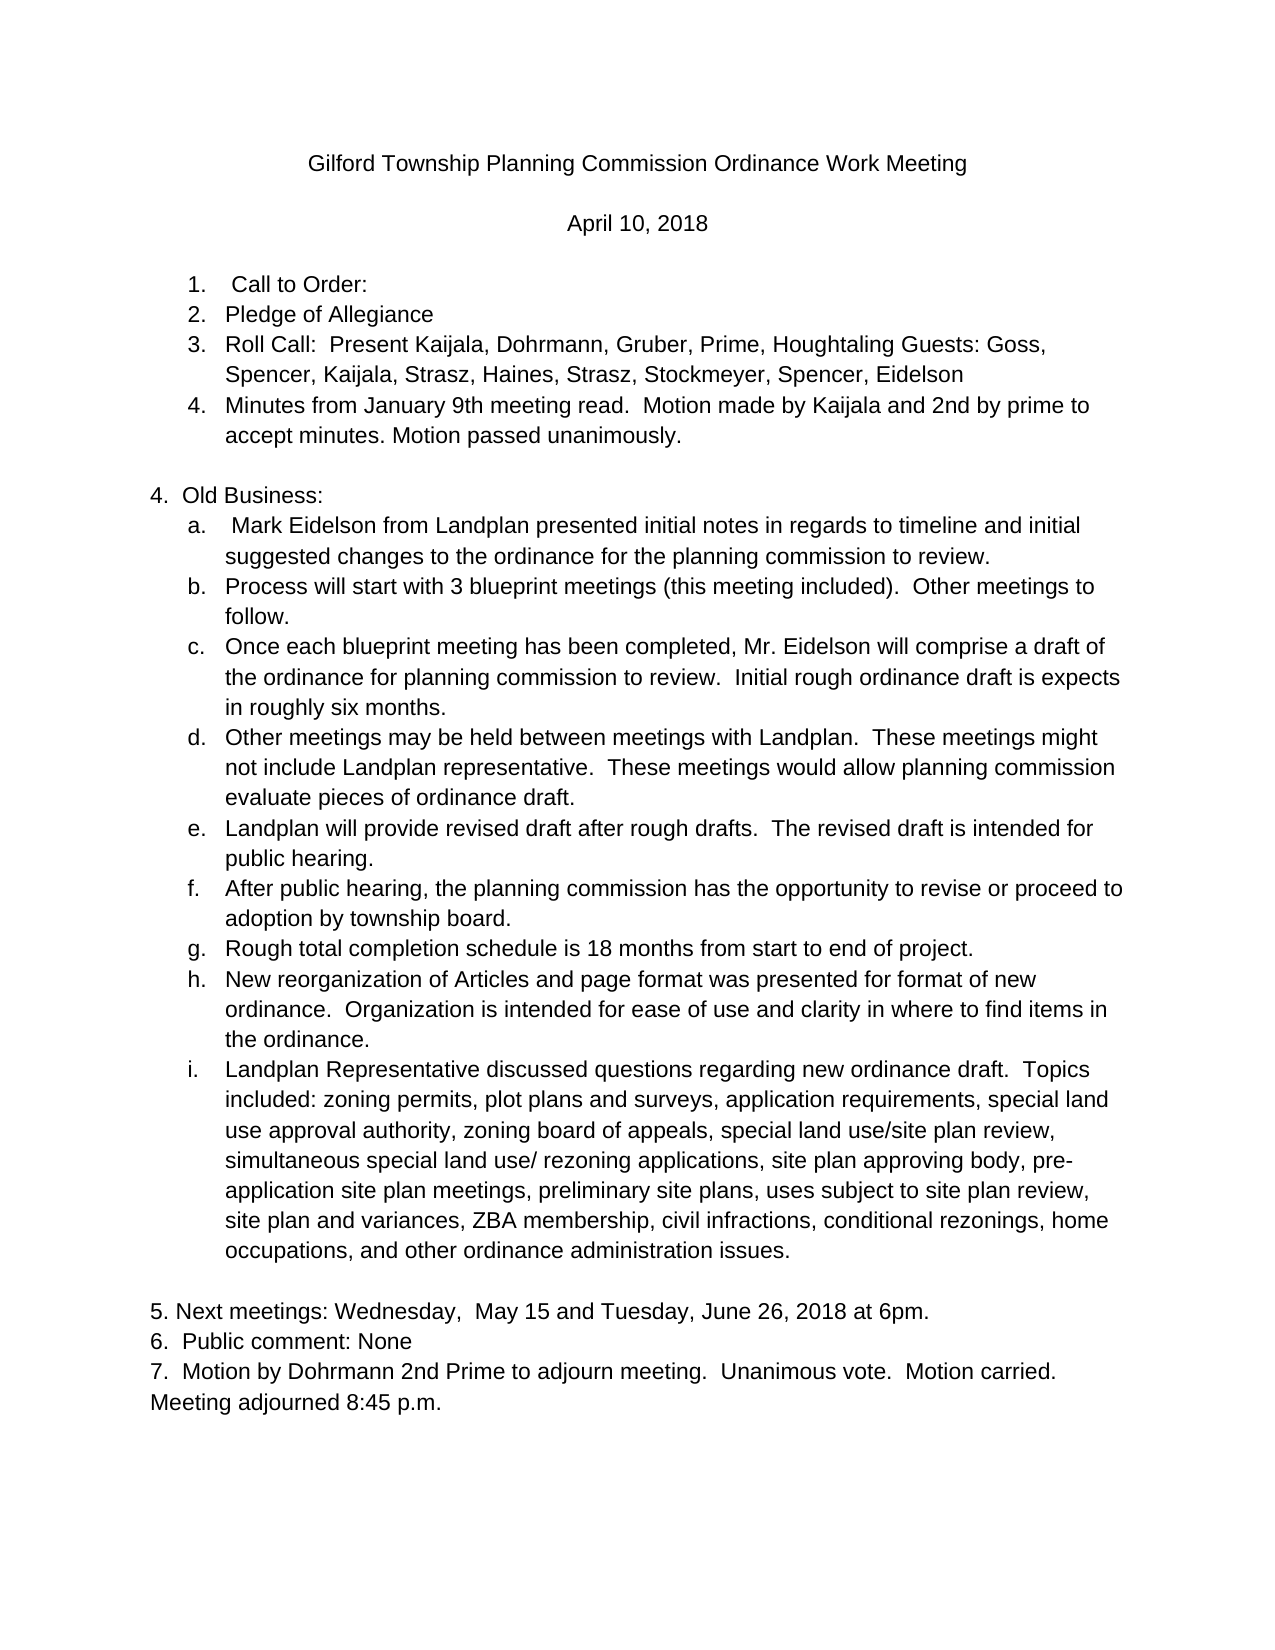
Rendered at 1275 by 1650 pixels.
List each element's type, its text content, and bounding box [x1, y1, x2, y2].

text 5. Next meetings: Wednesday, May 15 and Tuesday, June 26, 2018 at 6pm. [150, 1298, 1125, 1324]
list Rough total completion schedule is 18 months from start to end of project. [187, 935, 1125, 962]
list Roll Call: Present Kaijala, Dohrmann, Gruber, Prime, Houghtaling Guests: Goss, Spencer, Kaijala, Strasz, Haines, Strasz, Stockmeyer, Spencer, Eidelson [187, 331, 1125, 388]
list Pledge of Allegiance [187, 301, 1125, 327]
list Mark Eidelson from Landplan presented initial notes in regards to timeline and initial suggested changes to the ordinance for the planning commission to review. [187, 512, 1125, 569]
text 6. Public comment: None [150, 1328, 1125, 1354]
list New reorganization of Articles and page format was presented for format of new ordinance. Organization is intended for ease of use and clarity in where to find items in the ordinance. [187, 966, 1125, 1052]
list Other meetings may be held between meetings with Landplan. These meetings might not include Landplan representative. These meetings would allow planning commission evaluate pieces of ordinance draft. [187, 724, 1125, 811]
list Landplan Representative discussed questions regarding new ordinance draft. Topics included: zoning permits, plot plans and surveys, application requirements, special land use approval authority, zoning board of appeals, special land use/site plan review, simultaneous special land use/ rezoning applications, site plan approving body, pre-application site plan meetings, preliminary site plans, uses subject to site plan review, site plan and variances, ZBA membership, civil infractions, conditional rezonings, home occupations, and other ordinance administration issues. [187, 1056, 1125, 1264]
text 4. Old Business: [150, 482, 1125, 509]
list Landplan will provide revised draft after rough drafts. The revised draft is intended for public hearing. [187, 814, 1125, 871]
list Minutes from January 9th meeting read. Motion made by Kaijala and 2nd by prime to accept minutes. Motion passed unanimously. [187, 392, 1125, 448]
text April 10, 2018 [150, 210, 1125, 237]
list Call to Order: [187, 271, 1125, 297]
list After public hearing, the planning commission has the opportunity to revise or proceed to adoption by township board. [187, 875, 1125, 932]
list Once each blueprint meeting has been completed, Mr. Eidelson will comprise a draft of the ordinance for planning commission to review. Initial rough ordinance draft is expects in roughly six months. [187, 633, 1125, 720]
list Process will start with 3 blueprint meetings (this meeting included). Other meetings to follow. [187, 573, 1125, 629]
text Gilford Township Planning Commission Ordinance Work Meeting [150, 150, 1125, 176]
text 7. Motion by Dohrmann 2nd Prime to adjourn meeting. Unanimous vote. Motion carried. Meeting adjourned 8:45 p.m. [150, 1358, 1125, 1415]
